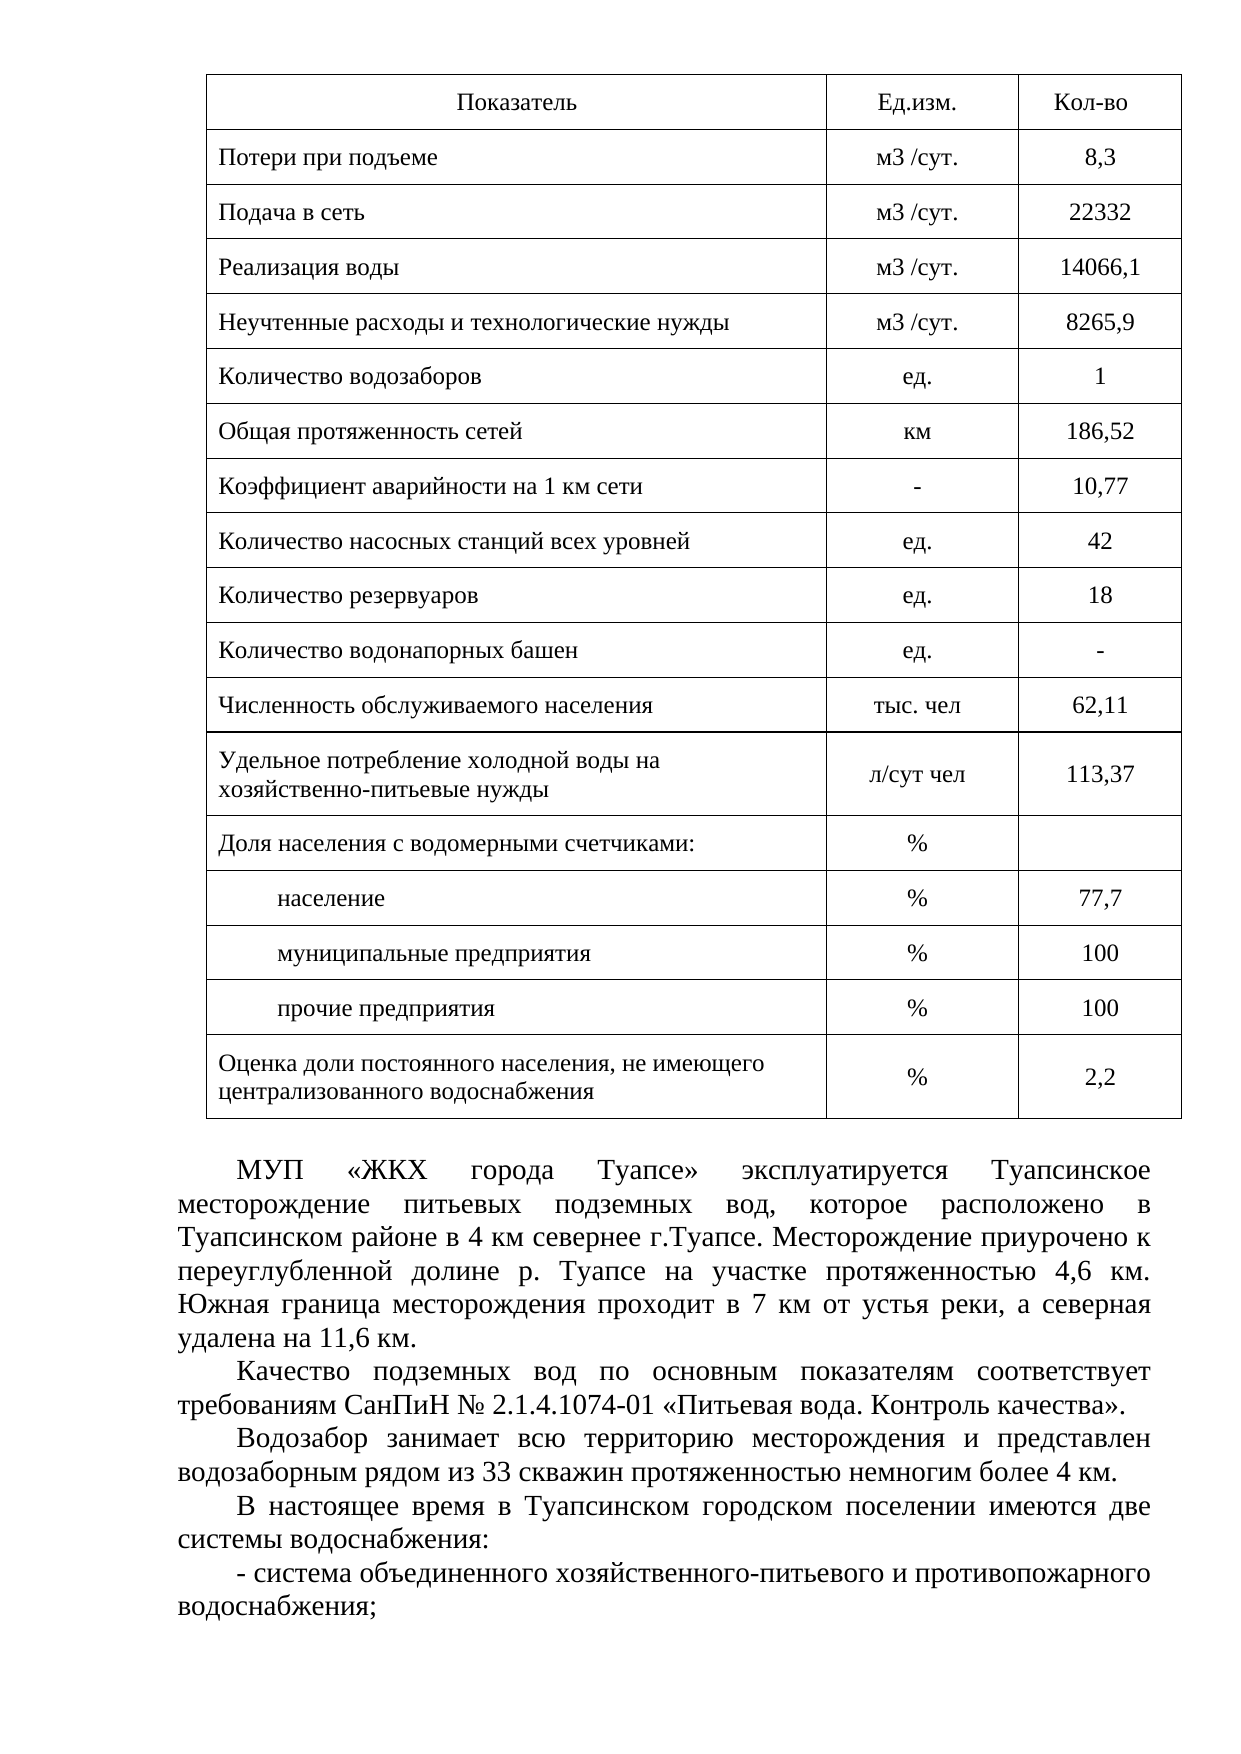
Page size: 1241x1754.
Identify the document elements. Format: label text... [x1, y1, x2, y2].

table_cell % [827, 816, 1018, 870]
table_cell Реализация воды [207, 239, 826, 293]
table_cell 14066,1 [1019, 239, 1181, 293]
table_cell муниципальные предприятия [207, 926, 826, 979]
table_cell Количество водозаборов [207, 349, 826, 403]
table_cell Потери при подъеме [207, 130, 826, 183]
table_cell км [827, 404, 1018, 457]
table_cell м3 /сут. [827, 185, 1018, 238]
table_cell тыс. чел [827, 678, 1018, 731]
table_cell 100 [1019, 926, 1181, 979]
table_cell 18 [1019, 568, 1181, 622]
text - система объединенного хозяйственного-питьевого и противопожарного водоснабжения; [177, 1555, 1152, 1622]
text МУП «ЖКХ города Туапсе» эксплуатируется Туапсинское месторождение питьевых подземных вод, которое расположено в Туапсинском районе в 4 км севернее г.Туапсе. Месторождение приурочено к переуглубленной долине р. Туапсе на участке протяженностью 4,6 км. Южная граница месторождения проходит в 7 км от устья реки, а северная удалена на 11,6 км. [177, 1152, 1152, 1353]
table_cell Количество резервуаров [207, 568, 826, 622]
table_cell % [827, 1035, 1018, 1118]
table_cell Неучтенные расходы и технологические нужды [207, 294, 826, 348]
table_cell 2,2 [1019, 1035, 1181, 1118]
table_header Кол-во [1019, 75, 1181, 129]
table_cell 8,3 [1019, 130, 1181, 183]
table_cell л/сут чел [827, 733, 1018, 815]
table_cell 10,77 [1019, 459, 1181, 512]
table_cell м3 /сут. [827, 130, 1018, 183]
table_cell Оценка доли постоянного населения, не имеющего централизованного водоснабжения [207, 1035, 826, 1118]
table_cell ед. [827, 513, 1018, 567]
table_cell % [827, 926, 1018, 979]
table_cell 8265,9 [1019, 294, 1181, 348]
table_cell ед. [827, 623, 1018, 677]
table_cell 42 [1019, 513, 1181, 567]
table_cell м3 /сут. [827, 239, 1018, 293]
table_cell 100 [1019, 980, 1181, 1034]
table_cell 113,37 [1019, 733, 1181, 815]
table_cell % [827, 871, 1018, 924]
text В настоящее время в Туапсинском городском поселении имеются две системы водоснабжения: [177, 1488, 1152, 1555]
table_cell - [1019, 623, 1181, 677]
table_cell ед. [827, 349, 1018, 403]
table_cell Численность обслуживаемого населения [207, 678, 826, 731]
table_cell Доля населения с водомерными счетчиками: [207, 816, 826, 870]
table_cell % [827, 980, 1018, 1034]
table_cell ед. [827, 568, 1018, 622]
text Качество подземных вод по основным показателям соответствует требованиям СанПиН № 2.1.4.1074-01 «Питьевая вода. Контроль качества». [177, 1353, 1152, 1421]
table_cell Подача в сеть [207, 185, 826, 238]
table_cell Количество насосных станций всех уровней [207, 513, 826, 567]
table_cell 186,52 [1019, 404, 1181, 457]
table_cell Общая протяженность сетей [207, 404, 826, 457]
table_cell 77,7 [1019, 871, 1181, 924]
table_cell - [827, 459, 1018, 512]
text Водозабор занимает всю территорию месторождения и представлен водозаборным рядом из 33 скважин протяженностью немногим более 4 км. [177, 1421, 1152, 1488]
table_cell Удельное потребление холодной воды на хозяйственно-питьевые нужды [207, 733, 826, 815]
table_cell [1019, 816, 1181, 870]
table_cell 22332 [1019, 185, 1181, 238]
table_cell прочие предприятия [207, 980, 826, 1034]
table_cell Количество водонапорных башен [207, 623, 826, 677]
table_header Ед.изм. [827, 75, 1018, 129]
table_header Показатель [207, 75, 826, 129]
table_cell население [207, 871, 826, 924]
table_cell Коэффициент аварийности на сети [207, 459, 826, 512]
table_cell 62,11 [1019, 678, 1181, 731]
table_cell м3 /сут. [827, 294, 1018, 348]
table_cell 1 [1019, 349, 1181, 403]
